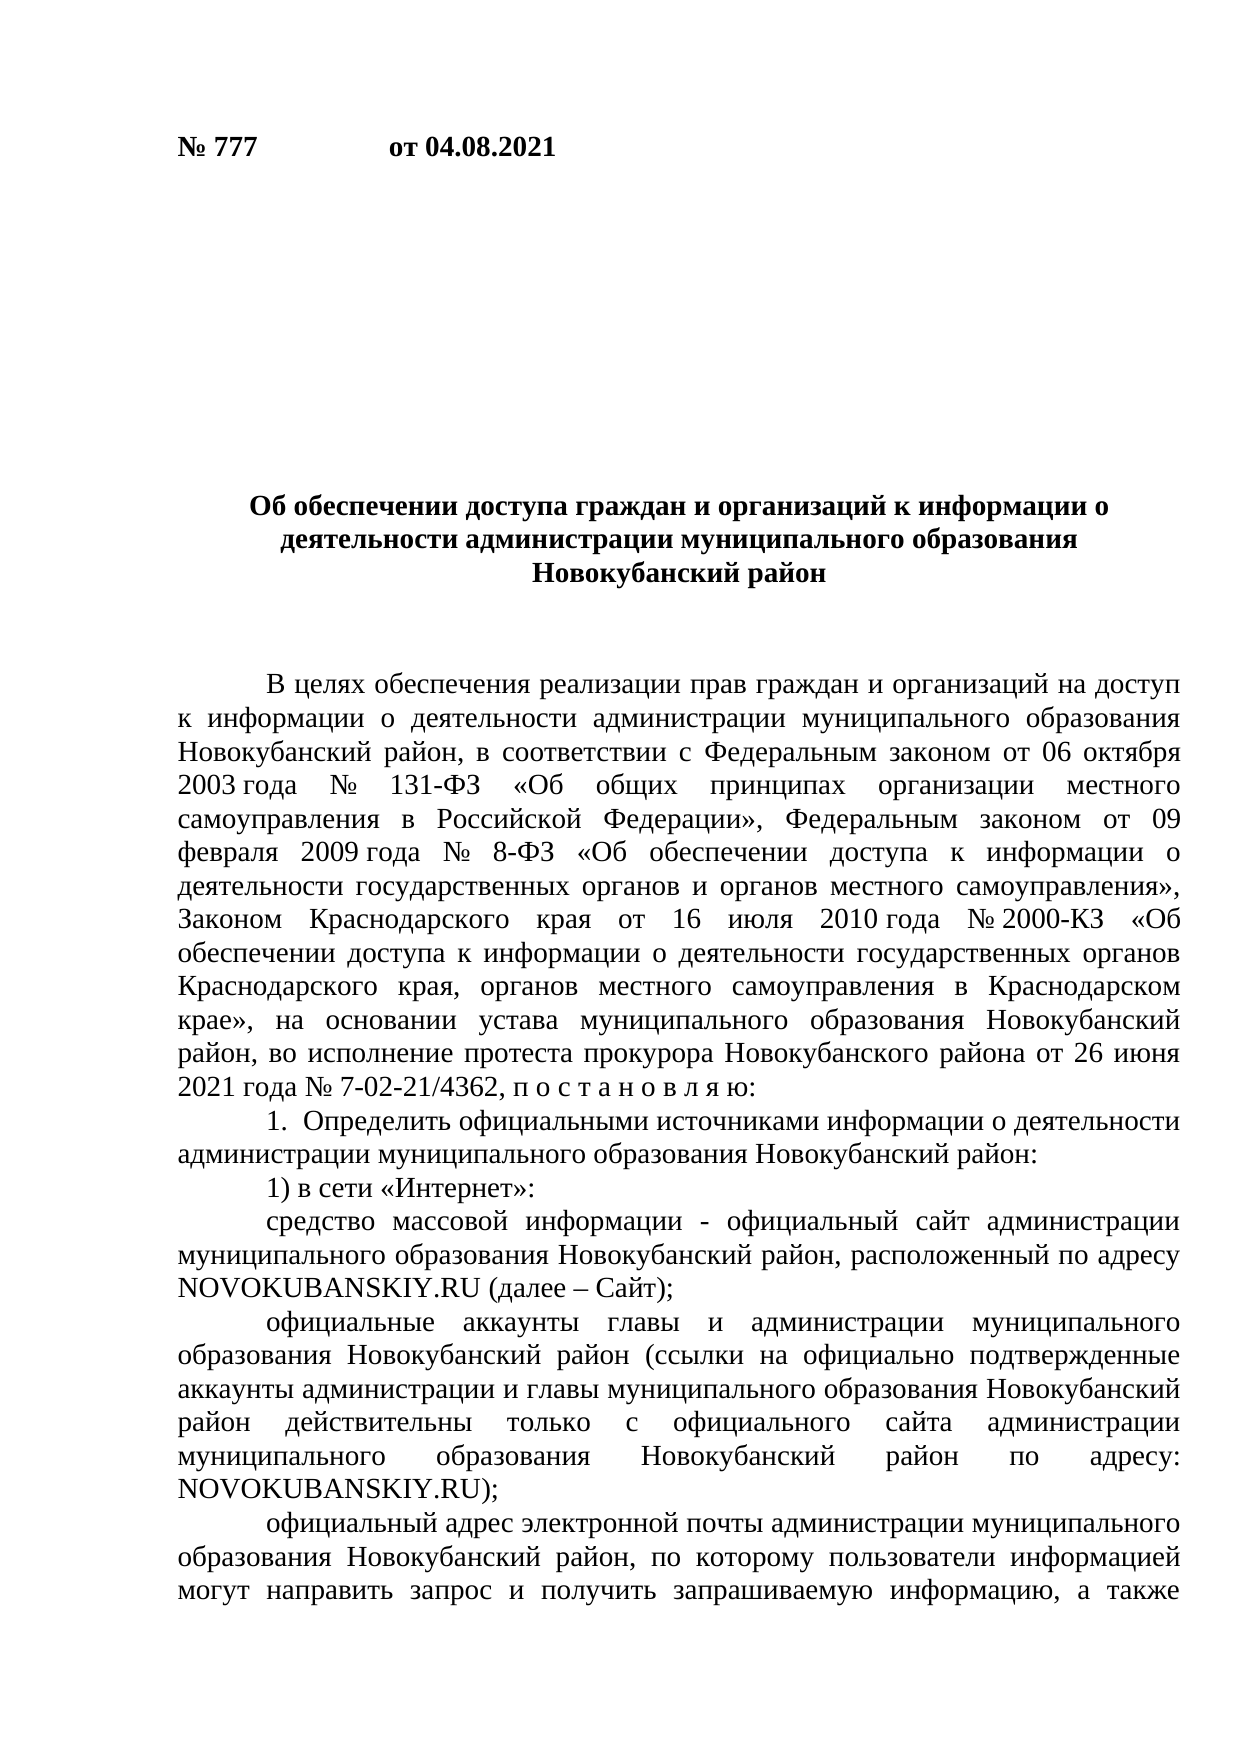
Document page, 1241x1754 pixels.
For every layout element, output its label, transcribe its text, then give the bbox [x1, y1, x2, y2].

text Об обеспечении доступа граждан и организаций к информации о деятельности администрации муниципального образования Новокубанский район [177, 488, 1181, 588]
text средство массовой информации - официальный сайт администрации муниципального образования Новокубанский район, расположенный по адресу NOVOKUBANSKIY.RU (далее – Сайт); [177, 1203, 1181, 1304]
text 1. Определить официальными источниками информации о деятельности администрации муниципального образования Новокубанский район: [177, 1103, 1181, 1170]
text В целях обеспечения реализации прав граждан и организаций на доступ к информации о деятельности администрации муниципального образования Новокубанский район, в соответствии с Федеральным законом от 06 октября 2003 года № 131-ФЗ «Об общих принципах организации местного самоуправления в Российской Федерации», Федеральным законом от 09 февраля 2009 года № 8-ФЗ «Об обеспечении доступа к информации о деятельности государственных органов и органов местного самоуправления», Законом Краснодарского края от 16 июля 2010 года № 2000-КЗ «Об обеспечении доступа к информации о деятельности государственных органов Краснодарского края, органов местного самоуправления в Краснодарском крае», на основании устава муниципального образования Новокубанский район, во исполнение протеста прокурора Новокубанского района от 26 июня 2021 года № 7-02-21/4362, п о с т а н о в л я ю: [177, 667, 1181, 1103]
text № 777 от 04.08.2021 [177, 129, 1181, 163]
text 1) в сети «Интернет»: [177, 1170, 1181, 1203]
text официальные аккаунты главы и администрации муниципального образования Новокубанский район (ссылки на официально подтвержденные аккаунты администрации и главы муниципального образования Новокубанский район действительны только с официального сайта администрации муниципального образования Новокубанский район по адресу: NOVOKUBANSKIY.RU); [177, 1304, 1181, 1505]
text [177, 1505, 1181, 1606]
